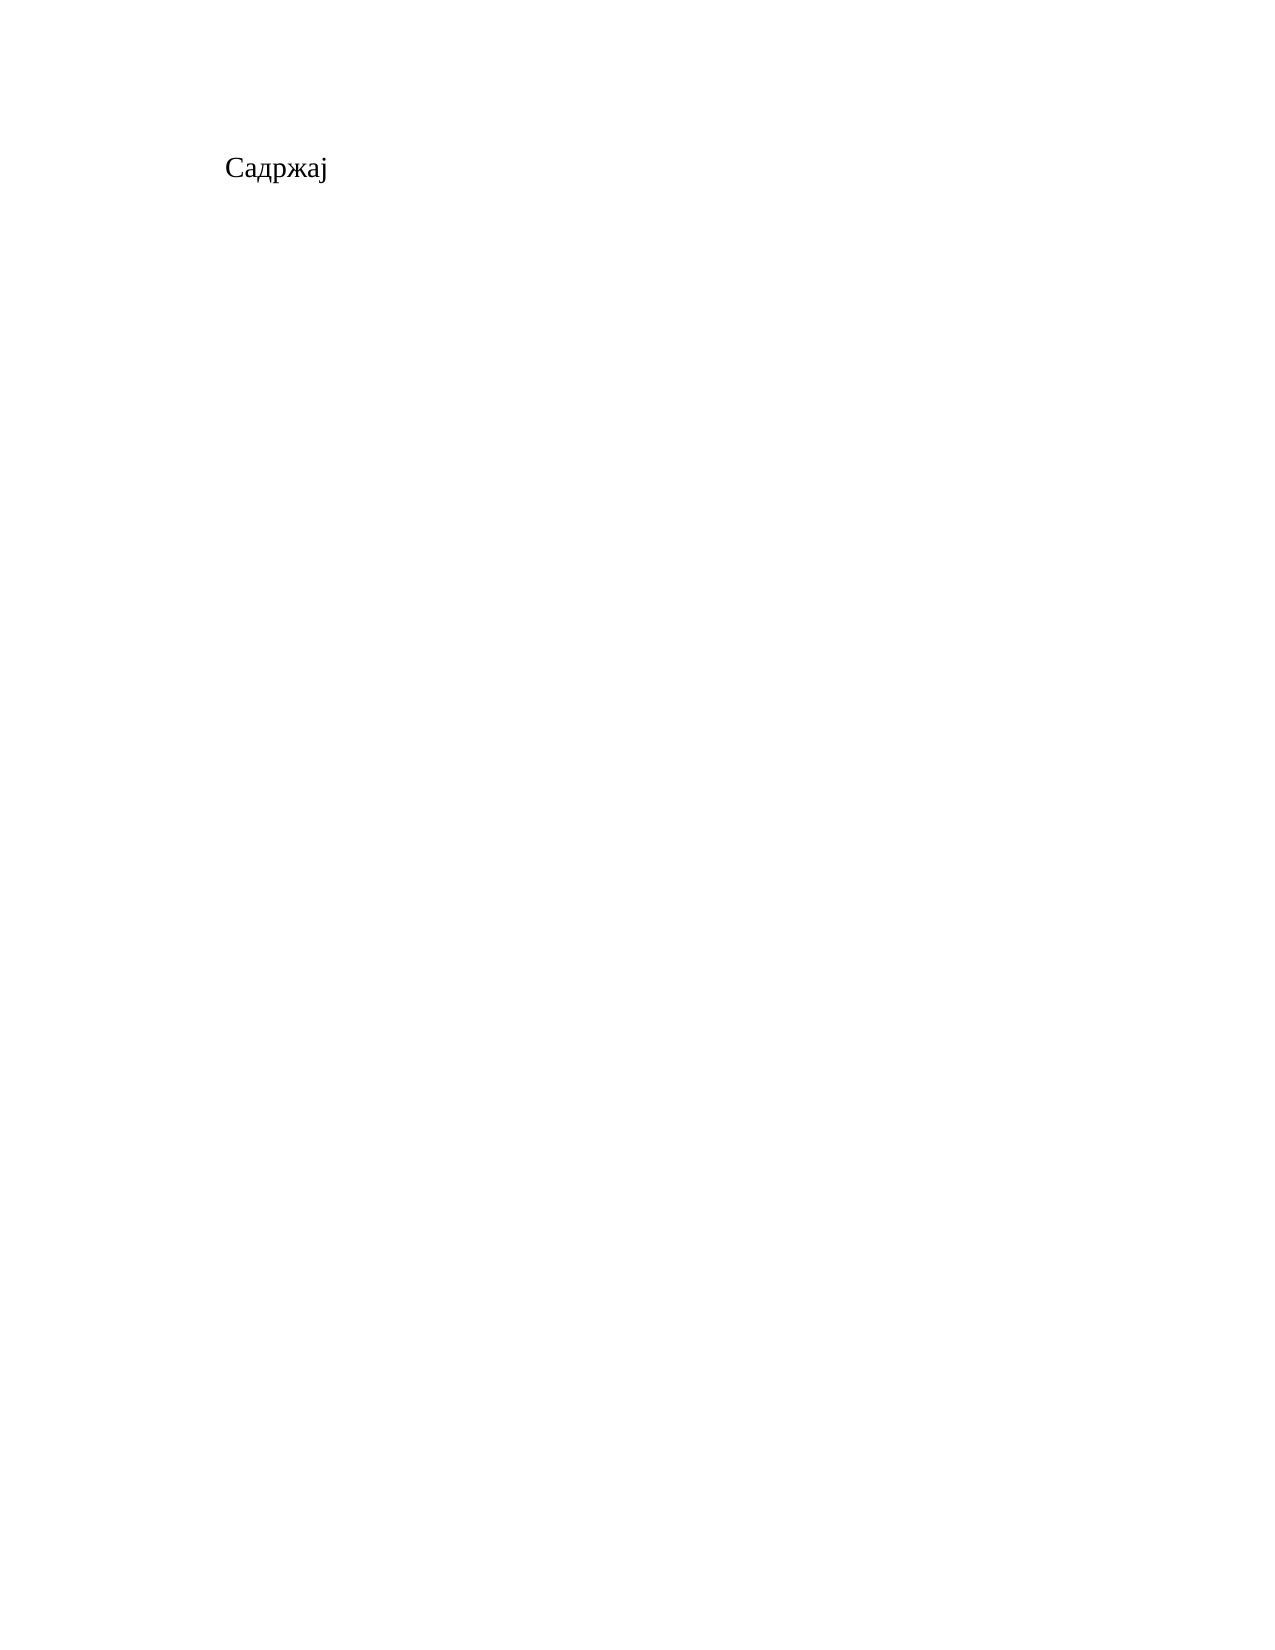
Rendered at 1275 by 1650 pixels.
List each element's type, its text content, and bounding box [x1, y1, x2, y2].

list Садржај [225, 150, 1125, 183]
